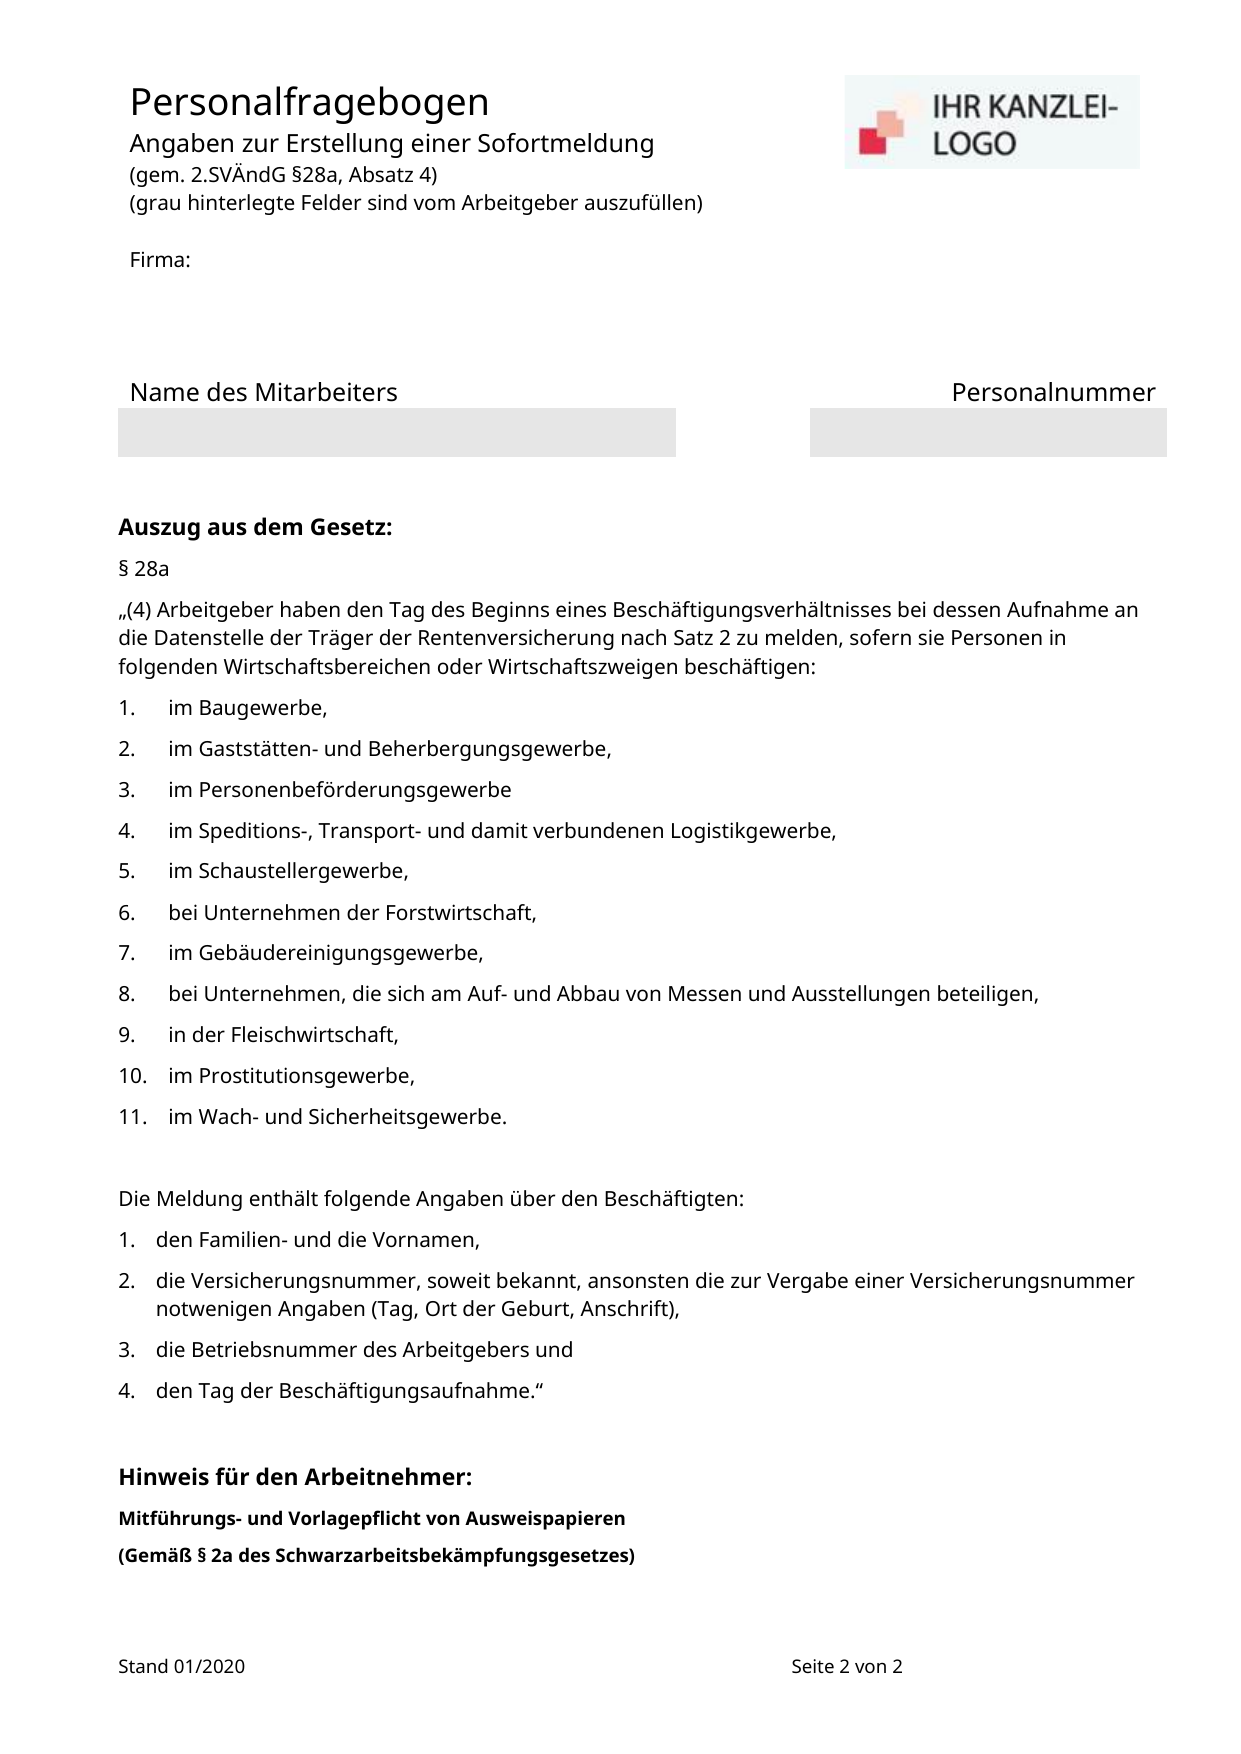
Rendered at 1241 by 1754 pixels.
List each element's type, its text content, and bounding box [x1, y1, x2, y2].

text § 28a [118, 554, 1152, 583]
list im Schaustellergewerbe, [118, 857, 1152, 885]
text „(4) Arbeitgeber haben den Tag des Beginns eines Beschäftigungsverhältnisses bei dessen Aufnahme an die Datenstelle der Träger der Rentenversicherung nach Satz 2 zu melden, sofern sie Personen in folgenden Wirtschaftsbereichen oder Wirtschaftszweigen beschäftigen: [118, 595, 1152, 680]
list bei Unternehmen der Forstwirtschaft, [118, 898, 1152, 926]
list im Baugewerbe, [118, 693, 1152, 721]
text Mitführungs- und Vorlagepflicht von Ausweispapieren [118, 1505, 1152, 1530]
list im Prostitutionsgewerbe, [118, 1061, 1152, 1090]
list den Tag der Beschäftigungsaufnahme.“ [118, 1376, 1152, 1405]
list im Wach- und Sicherheitsgewerbe. [118, 1102, 1152, 1131]
text Auszug aus dem Gesetz: [118, 510, 1152, 542]
list im Gebäudereinigungsgewerbe, [118, 938, 1152, 967]
list bei Unternehmen, die sich am Auf- und Abbau von Messen und Ausstellungen beteiligen, [118, 979, 1152, 1008]
list die Betriebsnummer des Arbeitgebers und [118, 1335, 1152, 1364]
text Hinweis für den Arbeitnehmer: [118, 1461, 1152, 1492]
list im Personenbeförderungsgewerbe [118, 775, 1152, 803]
picture [844, 75, 1140, 169]
list den Familien- und die Vornamen, [118, 1225, 1152, 1253]
list in der Fleischwirtschaft, [118, 1020, 1152, 1049]
text Die Meldung enthält folgende Angaben über den Beschäftigten: [118, 1184, 1152, 1213]
list im Speditions-, Transport- und damit verbundenen Logistikgewerbe, [118, 816, 1152, 844]
list im Gaststätten- und Beherbergungsgewerbe, [118, 734, 1152, 762]
list die Versicherungsnummer, soweit bekannt, ansonsten die zur Vergabe einer Versicherungsnummer notwenigen Angaben (Tag, Ort der Geburt, Anschrift), [118, 1266, 1152, 1323]
text (Gemäß § 2a des Schwarzarbeitsbekämpfungsgesetzes) [118, 1543, 1152, 1568]
